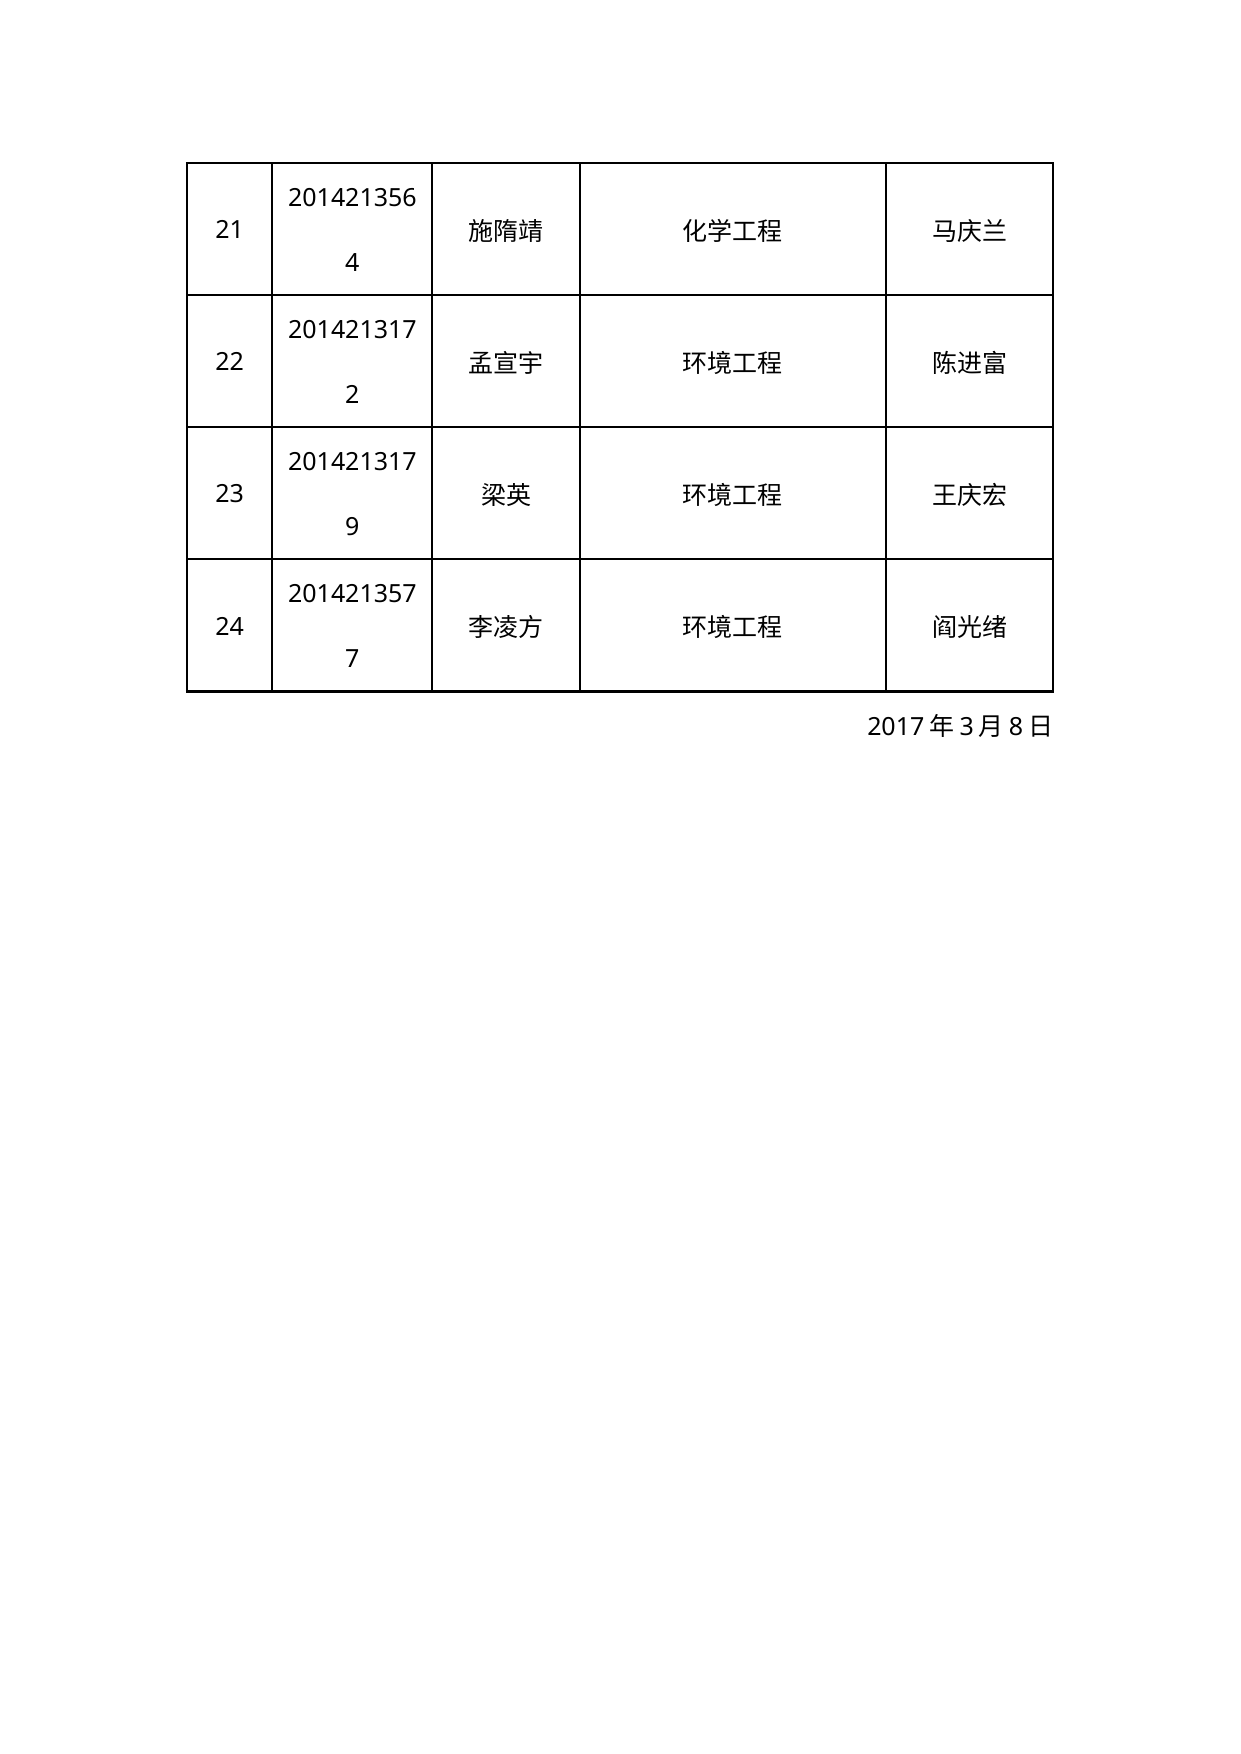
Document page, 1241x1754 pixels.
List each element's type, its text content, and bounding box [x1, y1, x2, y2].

table_cell 2014213577 [273, 560, 431, 690]
table_cell 环境工程 [581, 560, 885, 690]
table_cell 2014213172 [273, 296, 431, 426]
table_cell 21 [188, 164, 271, 294]
table_cell 王庆宏 [887, 428, 1052, 558]
table_cell 化学工程 [581, 164, 885, 294]
table_cell 23 [188, 428, 271, 558]
text 2017年3月8日 [187, 693, 1053, 757]
table_cell 施隋靖 [433, 164, 579, 294]
table_cell 梁英 [433, 428, 579, 558]
table_cell 2014213564 [273, 164, 431, 294]
table_cell 环境工程 [581, 296, 885, 426]
table_cell 22 [188, 296, 271, 426]
table_cell 24 [188, 560, 271, 690]
table_cell 孟宣宇 [433, 296, 579, 426]
table_cell 阎光绪 [887, 560, 1052, 690]
table_cell 2014213179 [273, 428, 431, 558]
table_cell 陈进富 [887, 296, 1052, 426]
table_cell 李凌方 [433, 560, 579, 690]
table_cell 环境工程 [581, 428, 885, 558]
table_cell 马庆兰 [887, 164, 1052, 294]
